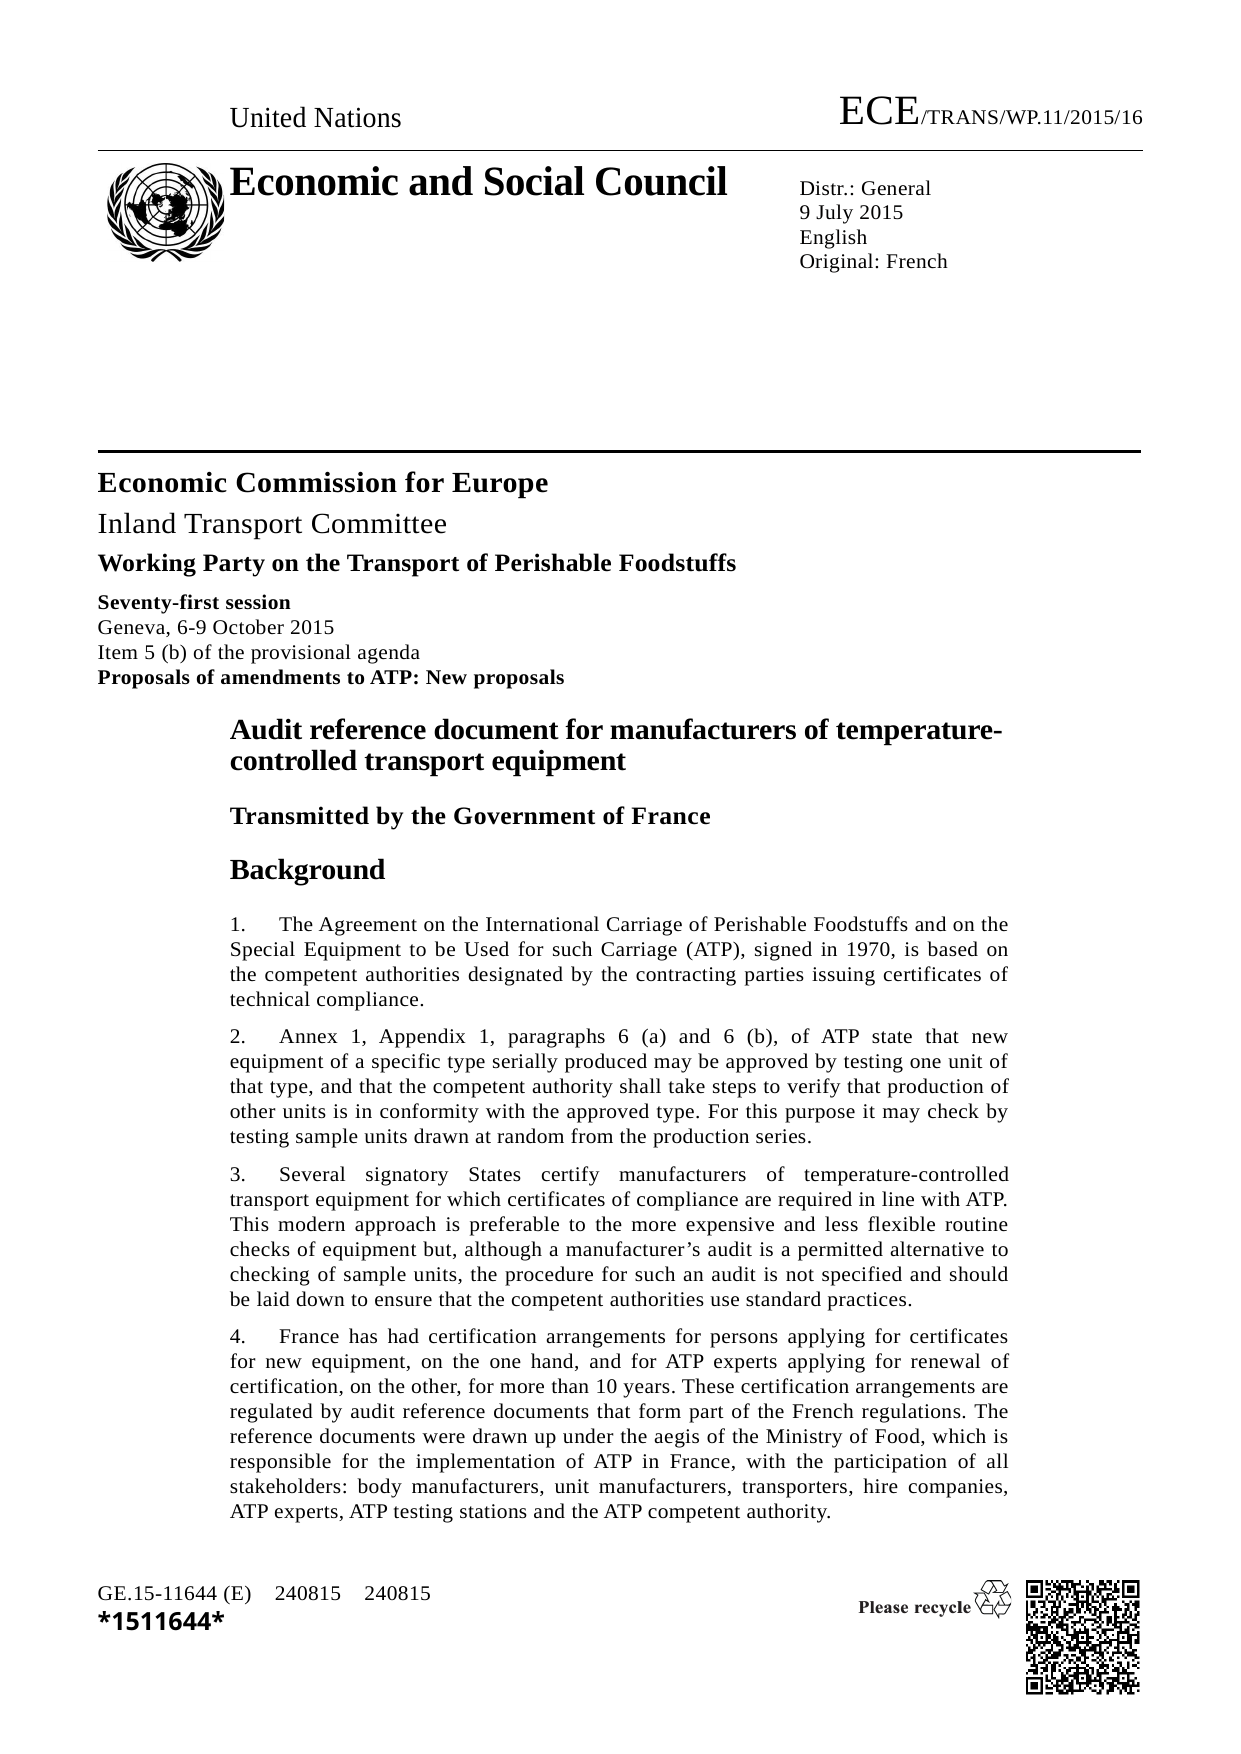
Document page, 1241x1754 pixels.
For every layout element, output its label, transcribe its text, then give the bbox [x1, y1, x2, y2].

text Background [97, 855, 1143, 886]
text Inland Transport Committee [97, 511, 1011, 539]
text 3. Several signatory States certify manufacturers of temperature-controlled transport equipment for which certificates of compliance are required in line with ATP. This modern approach is preferable to the more expensive and less flexible routine checks of equipment but, although a manufacturer’s audit is a permitted alternative to checking of sample units, the procedure for such an audit is not specified and should be laid down to ensure that the competent authorities use standard practices. [229, 1161, 1011, 1311]
text Audit reference document for manufacturers of temperature-controlled transport equipment [97, 714, 1011, 777]
picture [858, 1580, 1012, 1619]
picture [107, 163, 225, 262]
text Item 5 (b) of the provisional agenda [97, 639, 1143, 664]
text 2. Annex 1, Appendix 1, paragraphs 6 (a) and 6 (b), of ATP state that new equipment of a specific type serially produced may be approved by testing one unit of that type, and that the competent authority shall take steps to verify that production of other units is in conformity with the approved type. For this purpose it may check by testing sample units drawn at random from the production series. [229, 1023, 1011, 1148]
text 4. France has had certification arrangements for persons applying for certificates for new equipment, on the one hand, and for ATP experts applying for renewal of certification, on the other, for more than 10 years. These certification arrangements are regulated by audit reference documents that form part of the French regulations. The reference documents were drawn up under the aegis of the Ministry of Food, which is responsible for the implementation of ATP in France, with the participation of all stakeholders: body manufacturers, unit manufacturers, transporters, hire companies, ATP experts, ATP testing stations and the ATP competent authority. [229, 1323, 1011, 1523]
text Seventy-first session [97, 589, 1143, 614]
text Transmitted by the Government of France [0, 802, 1143, 830]
text Economic Commission for Europe [97, 470, 1011, 498]
picture [1026, 1580, 1140, 1695]
text 1. The Agreement on the International Carriage of Perishable Foodstuffs and on the Special Equipment to be Used for such Carriage (ATP), signed in 1970, is based on the competent authorities designated by the contracting parties issuing certificates of technical compliance. [229, 911, 1011, 1011]
text Geneva, 6-9 October 2015 [97, 614, 1143, 639]
text Proposals of amendments to ATP: New proposals [97, 664, 1143, 689]
text Working Party on the Transport of Perishable Foodstuffs [97, 552, 1011, 577]
